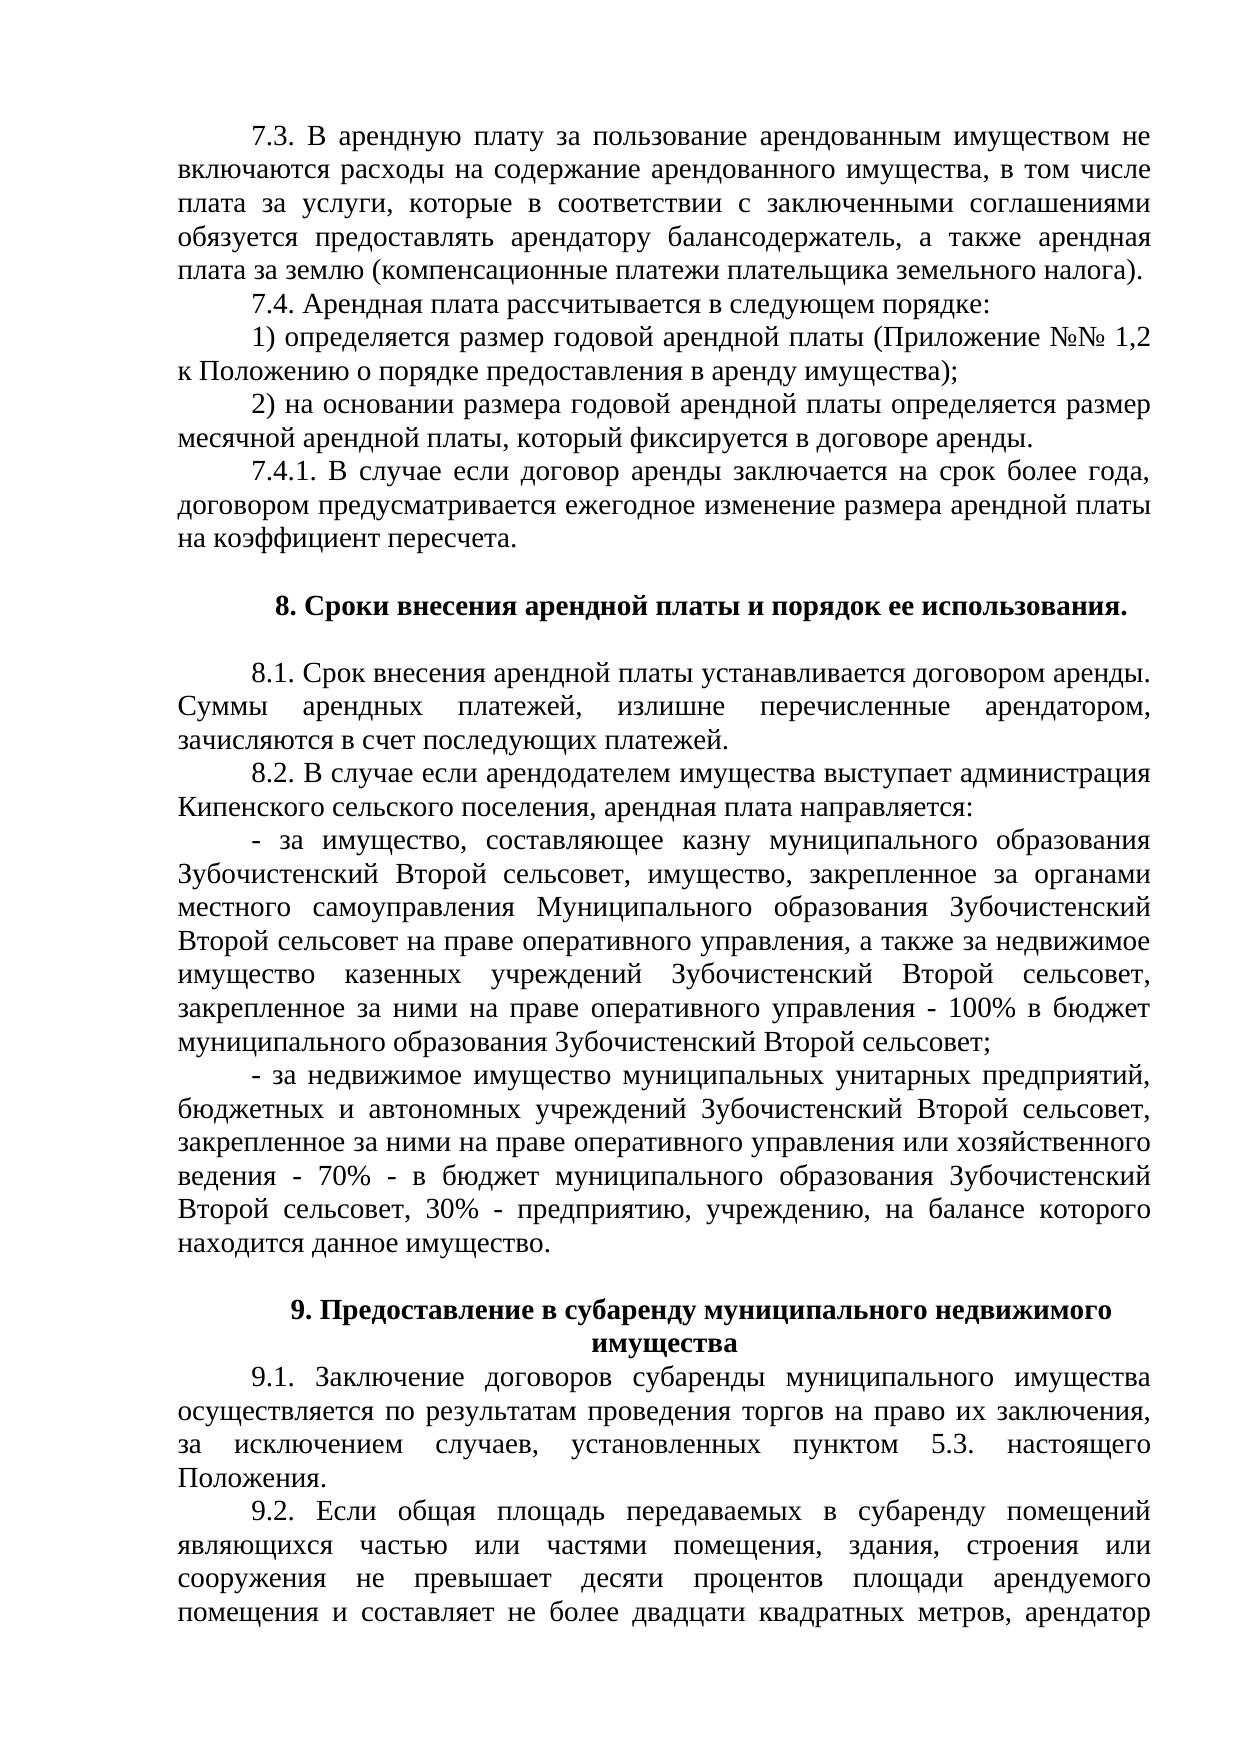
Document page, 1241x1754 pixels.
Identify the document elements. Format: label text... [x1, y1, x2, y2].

text 7.4.1. В случае если договор аренды заключается на срок более года, договором предусматривается ежегодное изменение размера арендной платы на коэффициент пересчета. [177, 453, 1152, 554]
text - за имущество, составляющее казну муниципального образования Зубочистенский Второй сельсовет, имущество, закрепленное за органами местного самоуправления Муниципального образования Зубочистенский Второй сельсовет на праве оперативного управления, а также за недвижимое имущество казенных учреждений Зубочистенский Второй сельсовет, закрепленное за ними на праве оперативного управления - 100% в бюджет муниципального образования Зубочистенский Второй сельсовет; [177, 822, 1152, 1057]
text 7.4. Арендная плата рассчитывается в следующем порядке: [177, 286, 1152, 319]
text 9.1. Заключение договоров субаренды муниципального имущества осуществляется по результатам проведения торгов на право их заключения, за исключением случаев, установленных пунктом 5.3. настоящего Положения. [177, 1359, 1152, 1493]
text 8. Сроки внесения арендной платы и порядок ее использования. [177, 588, 1152, 621]
text 8.1. Срок внесения арендной платы устанавливается договором аренды. Суммы арендных платежей, излишне перечисленные арендатором, зачисляются в счет последующих платежей. [177, 655, 1152, 755]
text 9. Предоставление в субаренду муниципального недвижимого имущества [177, 1292, 1152, 1359]
text 8.2. В случае если арендодателем имущества выступает администрация Кипенского сельского поселения, арендная плата направляется: [177, 755, 1152, 822]
text 7.3. В арендную плату за пользование арендованным имуществом не включаются расходы на содержание арендованного имущества, в том числе плата за услуги, которые в соответствии с заключенными соглашениями обязуется предоставлять арендатору балансодержатель, а также арендная плата за землю (компенсационные платежи плательщика земельного налога). [177, 118, 1152, 286]
text 1) определяется размер годовой арендной платы (Приложение №№ 1,2 к Положению о порядке предоставления в аренду имущества); [177, 319, 1152, 386]
text - за недвижимое имущество муниципальных унитарных предприятий, бюджетных и автономных учреждений Зубочистенский Второй сельсовет, закрепленное за ними на праве оперативного управления или хозяйственного ведения - 70% - в бюджет муниципального образования Зубочистенский Второй сельсовет, 30% - предприятию, учреждению, на балансе которого находится данное имущество. [177, 1057, 1152, 1258]
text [177, 1493, 1152, 1627]
text 2) на основании размера годовой арендной платы определяется размер месячной арендной платы, который фиксируется в договоре аренды. [177, 386, 1152, 453]
